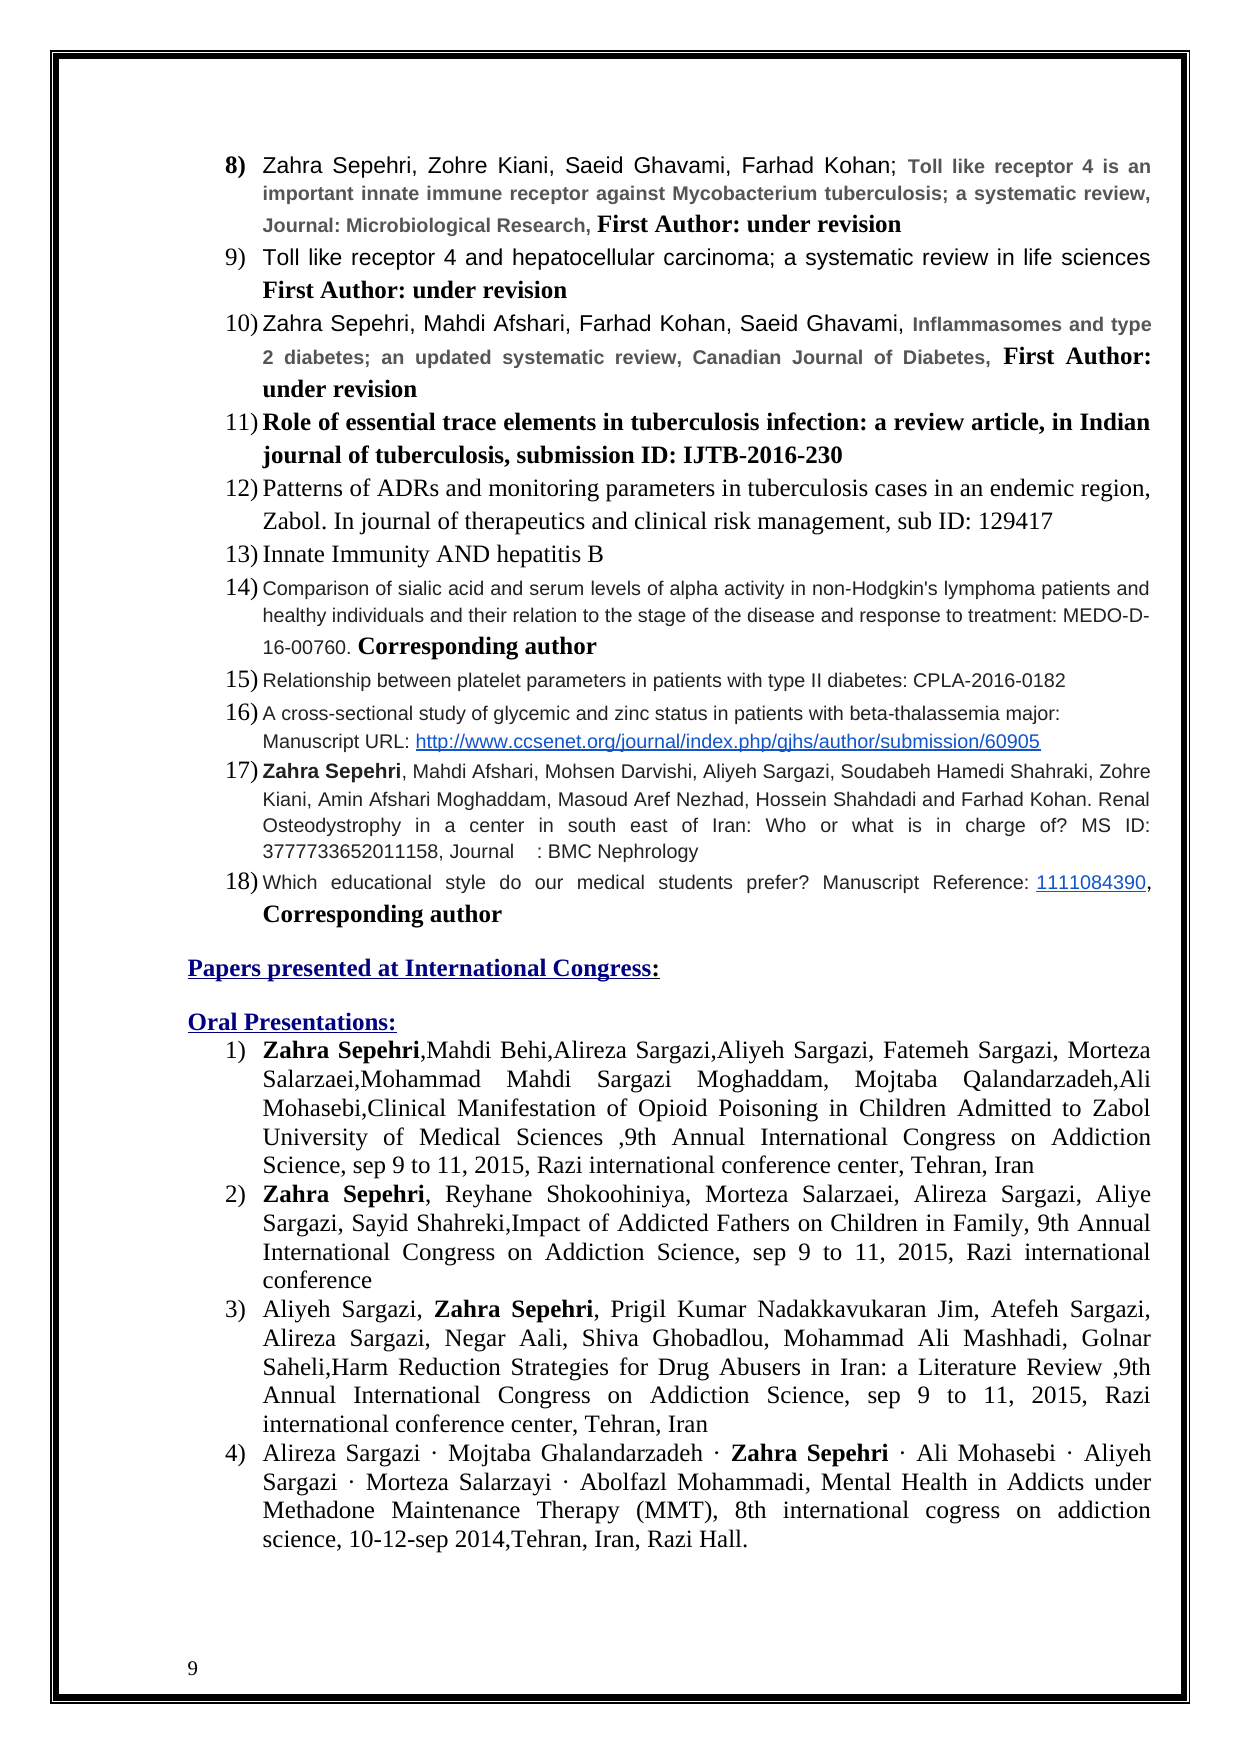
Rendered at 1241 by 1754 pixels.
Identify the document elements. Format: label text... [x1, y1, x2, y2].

text Papers presented at International Congress: [187, 953, 1152, 982]
list Which educational style do our medical students prefer? Manuscript Reference: 1111084390, Corresponding author [225, 866, 1152, 928]
list Role of essential trace elements in tuberculosis infection: a review article, in Indian journal of tuberculosis, submission ID: IJTB-2016-230 [225, 407, 1152, 469]
list Zahra Sepehri, Mahdi Afshari, Mohsen Darvishi, Aliyeh Sargazi, Soudabeh Hamedi Shahraki, Zohre Kiani, Amin Afshari Moghaddam, Masoud Aref Nezhad, Hossein Shahdadi and Farhad Kohan. Renal Osteodystrophy in a center in south east of Iran: Who or what is in charge of? MS ID: 3777733652011158, Journal : BMC Nephrology [225, 756, 1152, 862]
list Aliyeh Sargazi, Zahra Sepehri, Prigil Kumar Nadakkavukaran Jim, Atefeh Sargazi, Alireza Sargazi, Negar Aali, Shiva Ghobadlou, Mohammad Ali Mashhadi, Golnar Saheli,Harm Reduction Strategies for Drug Abusers in Iran: a Literature Review ,9th Annual International Congress on Addiction Science, sep 9 to 11, 2015, Razi international conference center, Tehran, Iran [225, 1294, 1152, 1438]
list Zahra Sepehri, Zohre Kiani, Saeid Ghavami, Farhad Kohan; Toll like receptor 4 is an important innate immune receptor against Mycobacterium tuberculosis; a systematic review, Journal: Microbiological Research, First Author: under revision [225, 150, 1152, 238]
list Relationship between platelet parameters in patients with type II diabetes: CPLA-2016-0182 [225, 664, 1152, 693]
list Patterns of ADRs and monitoring parameters in tuberculosis cases in an endemic region, Zabol. In journal of therapeutics and clinical risk management, sub ID: 129417 [225, 473, 1152, 535]
list Toll like receptor 4 and hepatocellular carcinoma; a systematic review in life sciences First Author: under revision [225, 242, 1152, 304]
list Zahra Sepehri, Reyhane Shokoohiniya, Morteza Salarzaei, Alireza Sargazi, Aliye Sargazi, Sayid Shahreki,Impact of Addicted Fathers on Children in Family, 9th Annual International Congress on Addiction Science, sep 9 to 11, 2015, Razi international conference [225, 1179, 1152, 1294]
list Zahra Sepehri,Mahdi Behi,Alireza Sargazi,Aliyeh Sargazi, Fatemeh Sargazi, Morteza Salarzaei,Mohammad Mahdi Sargazi Moghaddam, Mojtaba Qalandarzadeh,Ali Mohasebi,Clinical Manifestation of Opioid Poisoning in Children Admitted to Zabol University of Medical Sciences ,9th Annual International Congress on Addiction Science, sep 9 to 11, 2015, Razi international conference center, Tehran, Iran [225, 1036, 1152, 1179]
list Zahra Sepehri, Mahdi Afshari, Farhad Kohan, Saeid Ghavami, Inflammasomes and type 2 diabetes; an updated systematic review, Canadian Journal of Diabetes, First Author: under revision [225, 308, 1152, 403]
list Alireza Sargazi · Mojtaba Ghalandarzadeh · Zahra Sepehri · Ali Mohasebi · Aliyeh Sargazi · Morteza Salarzayi · Abolfazl Mohammadi, Mental Health in Addicts under Methadone Maintenance Therapy (MMT), 8th international cogress on addiction science, 10-12-sep 2014,Tehran, Iran, Razi Hall. [225, 1438, 1152, 1553]
list A cross-sectional study of glycemic and zinc status in patients with beta-thalassemia major: Manuscript URL: http://www.ccsenet.org/journal/index.php/gjhs/author/submission/60905 [225, 697, 1152, 752]
list Innate Immunity AND hepatitis B [225, 539, 1152, 568]
text Oral Presentations: [187, 1007, 1152, 1036]
list Comparison of sialic acid and serum levels of alpha activity in non-Hodgkin's lymphoma patients and healthy individuals and their relation to the stage of the disease and response to treatment: MEDO-D-16-00760. Corresponding author [225, 572, 1152, 660]
